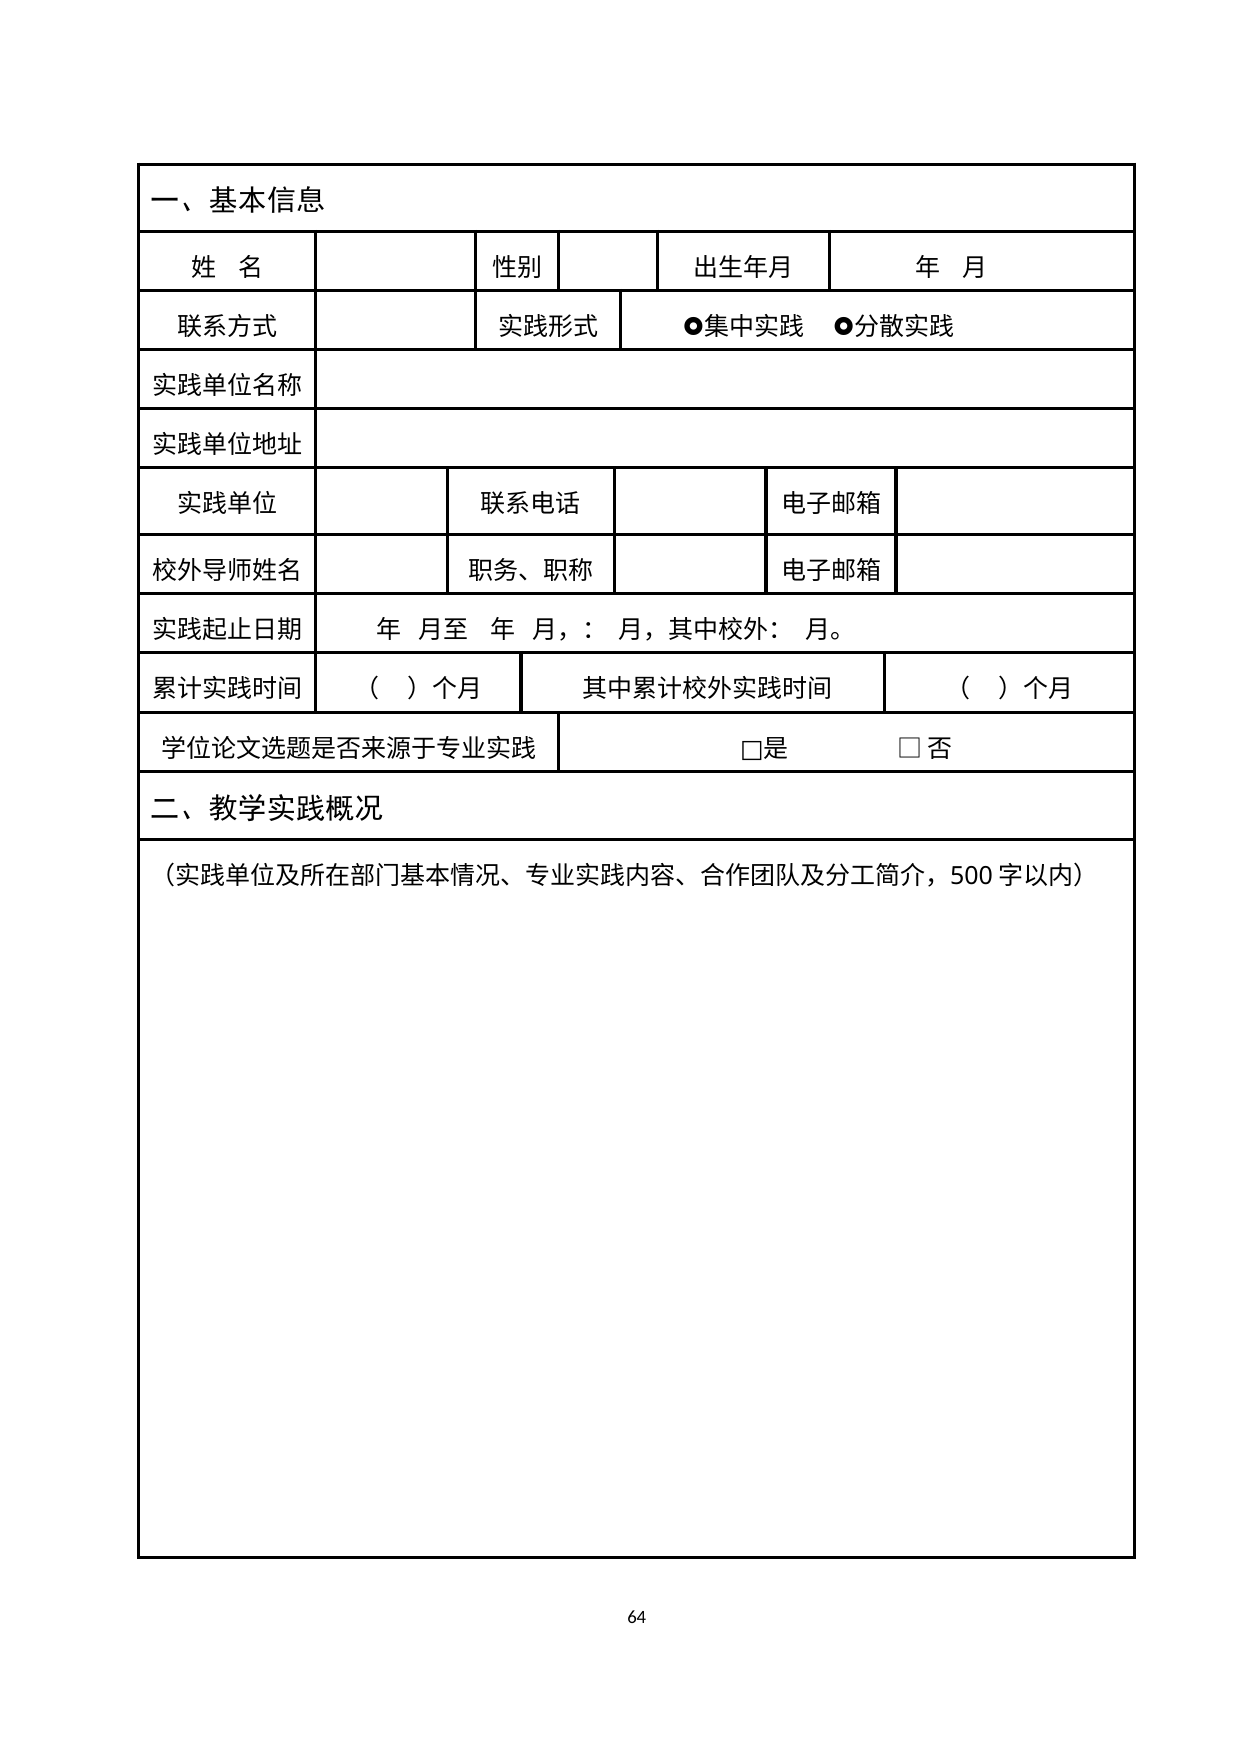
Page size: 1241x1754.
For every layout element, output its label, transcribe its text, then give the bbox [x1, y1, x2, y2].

table_cell 校外导师姓名 [140, 536, 314, 592]
table_cell 出生年月 [659, 233, 828, 289]
table_cell [317, 233, 474, 289]
table_cell 性别 [477, 233, 557, 289]
table_cell 实践单位 联系人 [140, 469, 314, 533]
table_cell 二、教学实践概况 [140, 773, 1133, 838]
table_cell （ ）个月 [317, 654, 519, 711]
table_cell 实践单位地址 [140, 410, 314, 466]
table_header 一、基本信息 [140, 166, 1133, 230]
table_cell [616, 469, 764, 533]
table_cell 学位论文选题是否来源于专业实践 [140, 714, 557, 770]
table_cell 实践形式 [477, 292, 619, 348]
table_cell [317, 536, 446, 592]
table_cell 累计实践时间 [140, 654, 314, 711]
table_cell 职务、职称 [449, 536, 613, 592]
table_cell 集中实践 分散实践 [622, 292, 1133, 348]
table_cell 实践起止日期 [140, 595, 314, 651]
table_cell 联系电话 [449, 469, 613, 533]
table_cell 联系方式 [140, 292, 314, 348]
table_cell 年 月 [831, 233, 1133, 289]
table_cell [898, 469, 1133, 533]
table_cell [898, 536, 1133, 592]
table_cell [140, 841, 1133, 1556]
table_cell [616, 536, 764, 592]
table_cell □是 □ 否 [560, 714, 1133, 770]
table_cell [560, 233, 656, 289]
table_cell 电子邮箱 [768, 469, 894, 533]
table_cell 电子邮箱 [768, 536, 894, 592]
table_cell [317, 469, 446, 533]
table_cell [317, 351, 1133, 407]
table_cell [317, 410, 1133, 466]
table_cell 姓 名 [140, 233, 314, 289]
table_cell [317, 292, 474, 348]
table_cell 其中累计校外实践时间 [523, 654, 883, 711]
table_cell 实践单位名称 [140, 351, 314, 407]
table_cell 年 月至 年 月，： 月，其中校外： 月。 [317, 595, 1133, 651]
table_cell （ ）个月 [886, 654, 1133, 711]
